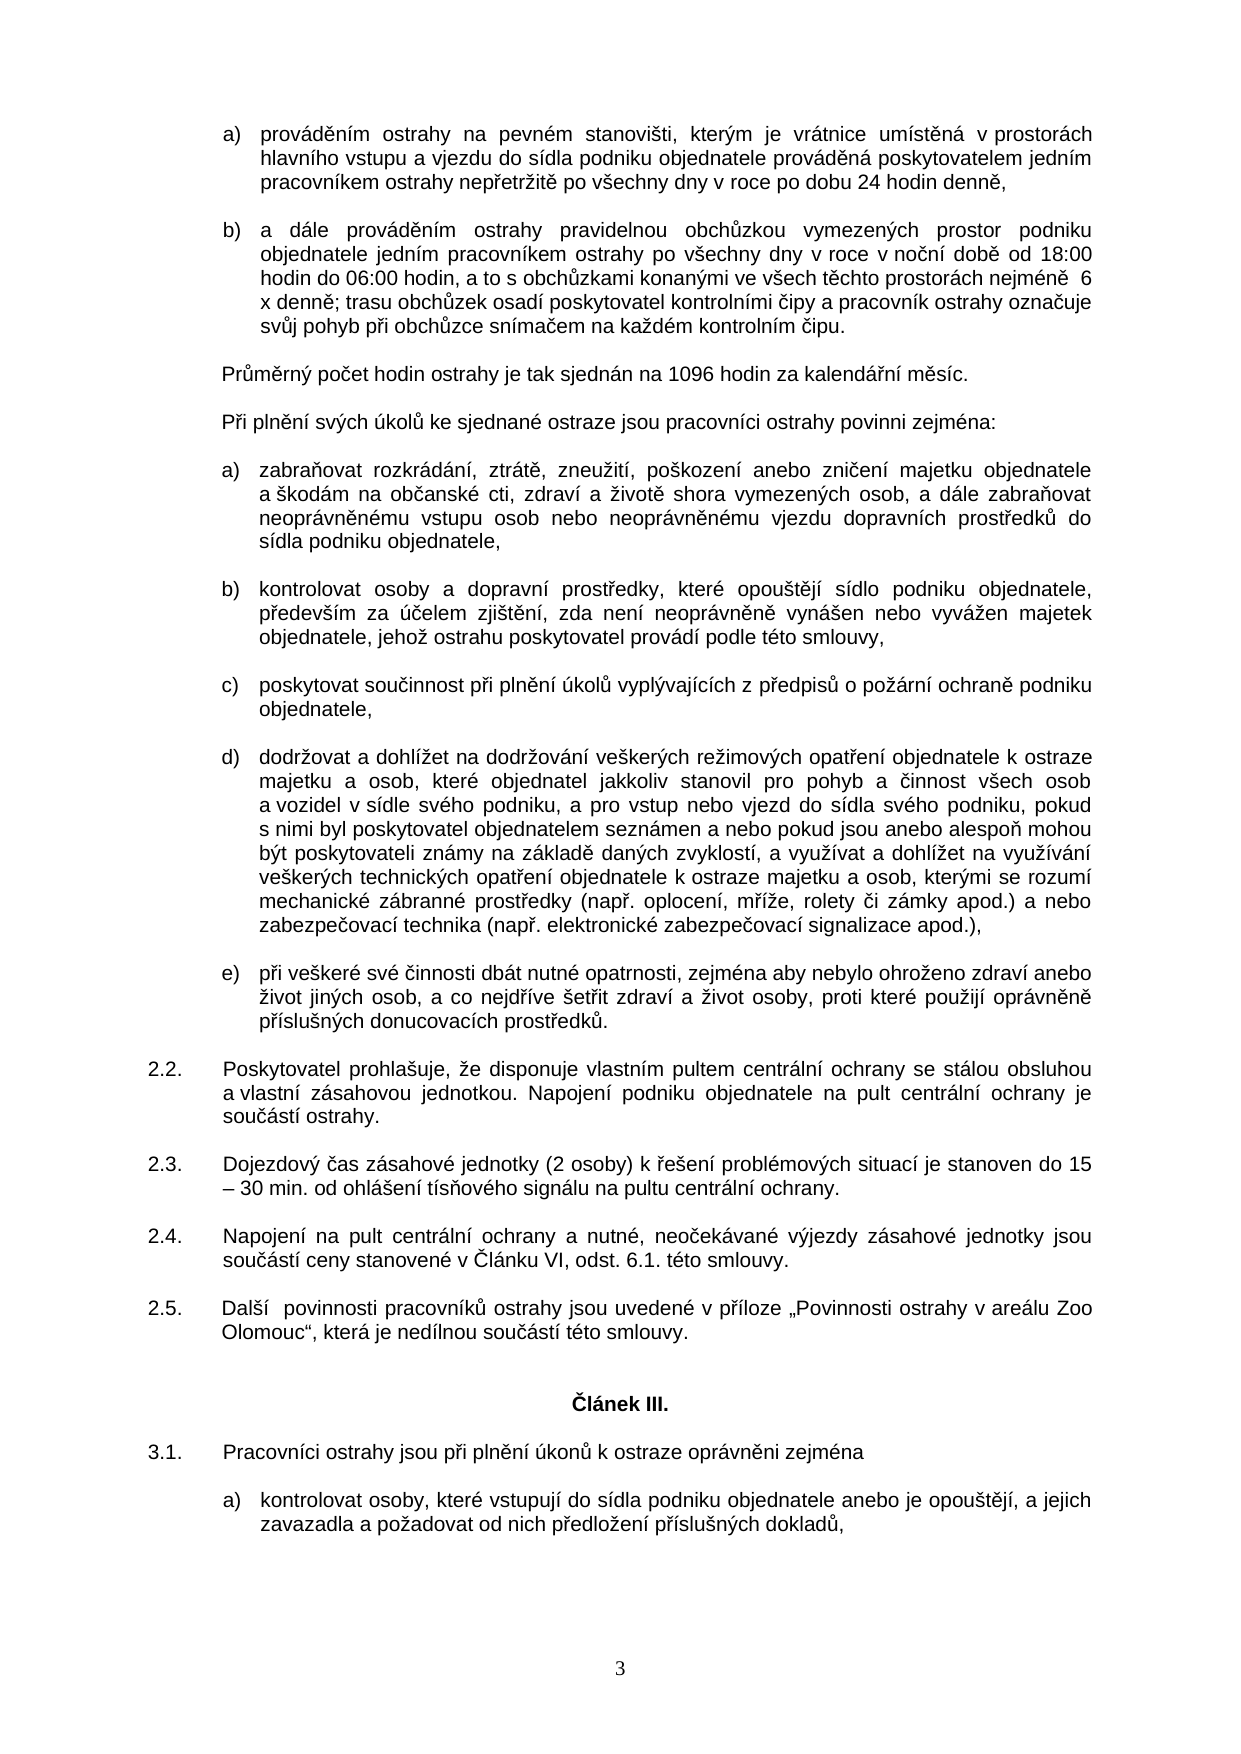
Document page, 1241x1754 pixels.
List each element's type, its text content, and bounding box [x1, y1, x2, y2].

list kontrolovat osoby, které vstupují do sídla podniku objednatele anebo je opouštějí, a jejich zavazadla a požadovat od nich předložení příslušných dokladů, [223, 1488, 1093, 1536]
list Pracovníci ostrahy jsou při plnění úkonů k ostraze oprávněni zejména [148, 1440, 1093, 1464]
list zabraňovat rozkrádání, ztrátě, zneužití, poškození anebo zničení majetku objednatele a škodám na občanské cti, zdraví a životě shora vymezených osob, a dále zabraňovat neoprávněnému vstupu osob nebo neoprávněnému vjezdu dopravních prostředků do sídla podniku objednatele, [221, 457, 1093, 553]
list Průměrný počet hodin ostrahy je tak sjednán na 1096 hodin za kalendářní měsíc. [221, 361, 1093, 385]
list poskytovat součinnost při plnění úkolů vyplývajících z předpisů o požární ochraně podniku objednatele, [221, 673, 1093, 721]
list prováděním ostrahy na pevném stanovišti, kterým je vrátnice umístěná v prostorách hlavního vstupu a vjezdu do sídla podniku objednatele prováděná poskytovatelem jedním pracovníkem ostrahy nepřetržitě po všechny dny v roce po dobu 24 hodin denně, [223, 122, 1093, 194]
list Při plnění svých úkolů ke sjednané ostraze jsou pracovníci ostrahy povinni zejména: [221, 409, 1093, 433]
text Článek III. [148, 1392, 1093, 1416]
list Dojezdový čas zásahové jednotky (2 osoby) k řešení problémových situací je stanoven do 15 – 30 min. od ohlášení tísňového signálu na pultu centrální ochrany. [148, 1152, 1093, 1200]
list Napojení na pult centrální ochrany a nutné, neočekávané výjezdy zásahové jednotky jsou součástí ceny stanovené v Článku VI, odst. 6.1. této smlouvy. [148, 1224, 1093, 1272]
list při veškeré své činnosti dbát nutné opatrnosti, zejména aby nebylo ohroženo zdraví anebo život jiných osob, a co nejdříve šetřit zdraví a život osoby, proti které použijí oprávněně příslušných donucovacích prostředků. [221, 961, 1093, 1032]
list a dále prováděním ostrahy pravidelnou obchůzkou vymezených prostor podniku objednatele jedním pracovníkem ostrahy po všechny dny v roce v noční době od 18:00 hodin do 06:00 hodin, a to s obchůzkami konanými ve všech těchto prostorách nejméně 6 x denně; trasu obchůzek osadí poskytovatel kontrolními čipy a pracovník ostrahy označuje svůj pohyb při obchůzce snímačem na každém kontrolním čipu. [223, 218, 1093, 337]
list kontrolovat osoby a dopravní prostředky, které opouštějí sídlo podniku objednatele, především za účelem zjištění, zda není neoprávněně vynášen nebo vyvážen majetek objednatele, jehož ostrahu poskytovatel provádí podle této smlouvy, [221, 577, 1093, 649]
list Poskytovatel prohlašuje, že disponuje vlastním pultem centrální ochrany se stálou obsluhou a vlastní zásahovou jednotkou. Napojení podniku objednatele na pult centrální ochrany je součástí ostrahy. [148, 1056, 1093, 1128]
list 2.5. Další povinnosti pracovníků ostrahy jsou uvedené v příloze „Povinnosti ostrahy v areálu Zoo Olomouc“, která je nedílnou součástí této smlouvy. [148, 1296, 1093, 1344]
list dodržovat a dohlížet na dodržování veškerých režimových opatření objednatele k ostraze majetku a osob, které objednatel jakkoliv stanovil pro pohyb a činnost všech osob a vozidel v sídle svého podniku, a pro vstup nebo vjezd do sídla svého podniku, pokud s nimi byl poskytovatel objednatelem seznámen a nebo pokud jsou anebo alespoň mohou být poskytovateli známy na základě daných zvyklostí, a využívat a dohlížet na využívání veškerých technických opatření objednatele k ostraze majetku a osob, kterými se rozumí mechanické zábranné prostředky (např. oplocení, mříže, rolety či zámky apod.) a nebo zabezpečovací technika (např. elektronické zabezpečovací signalizace apod.), [221, 745, 1093, 937]
